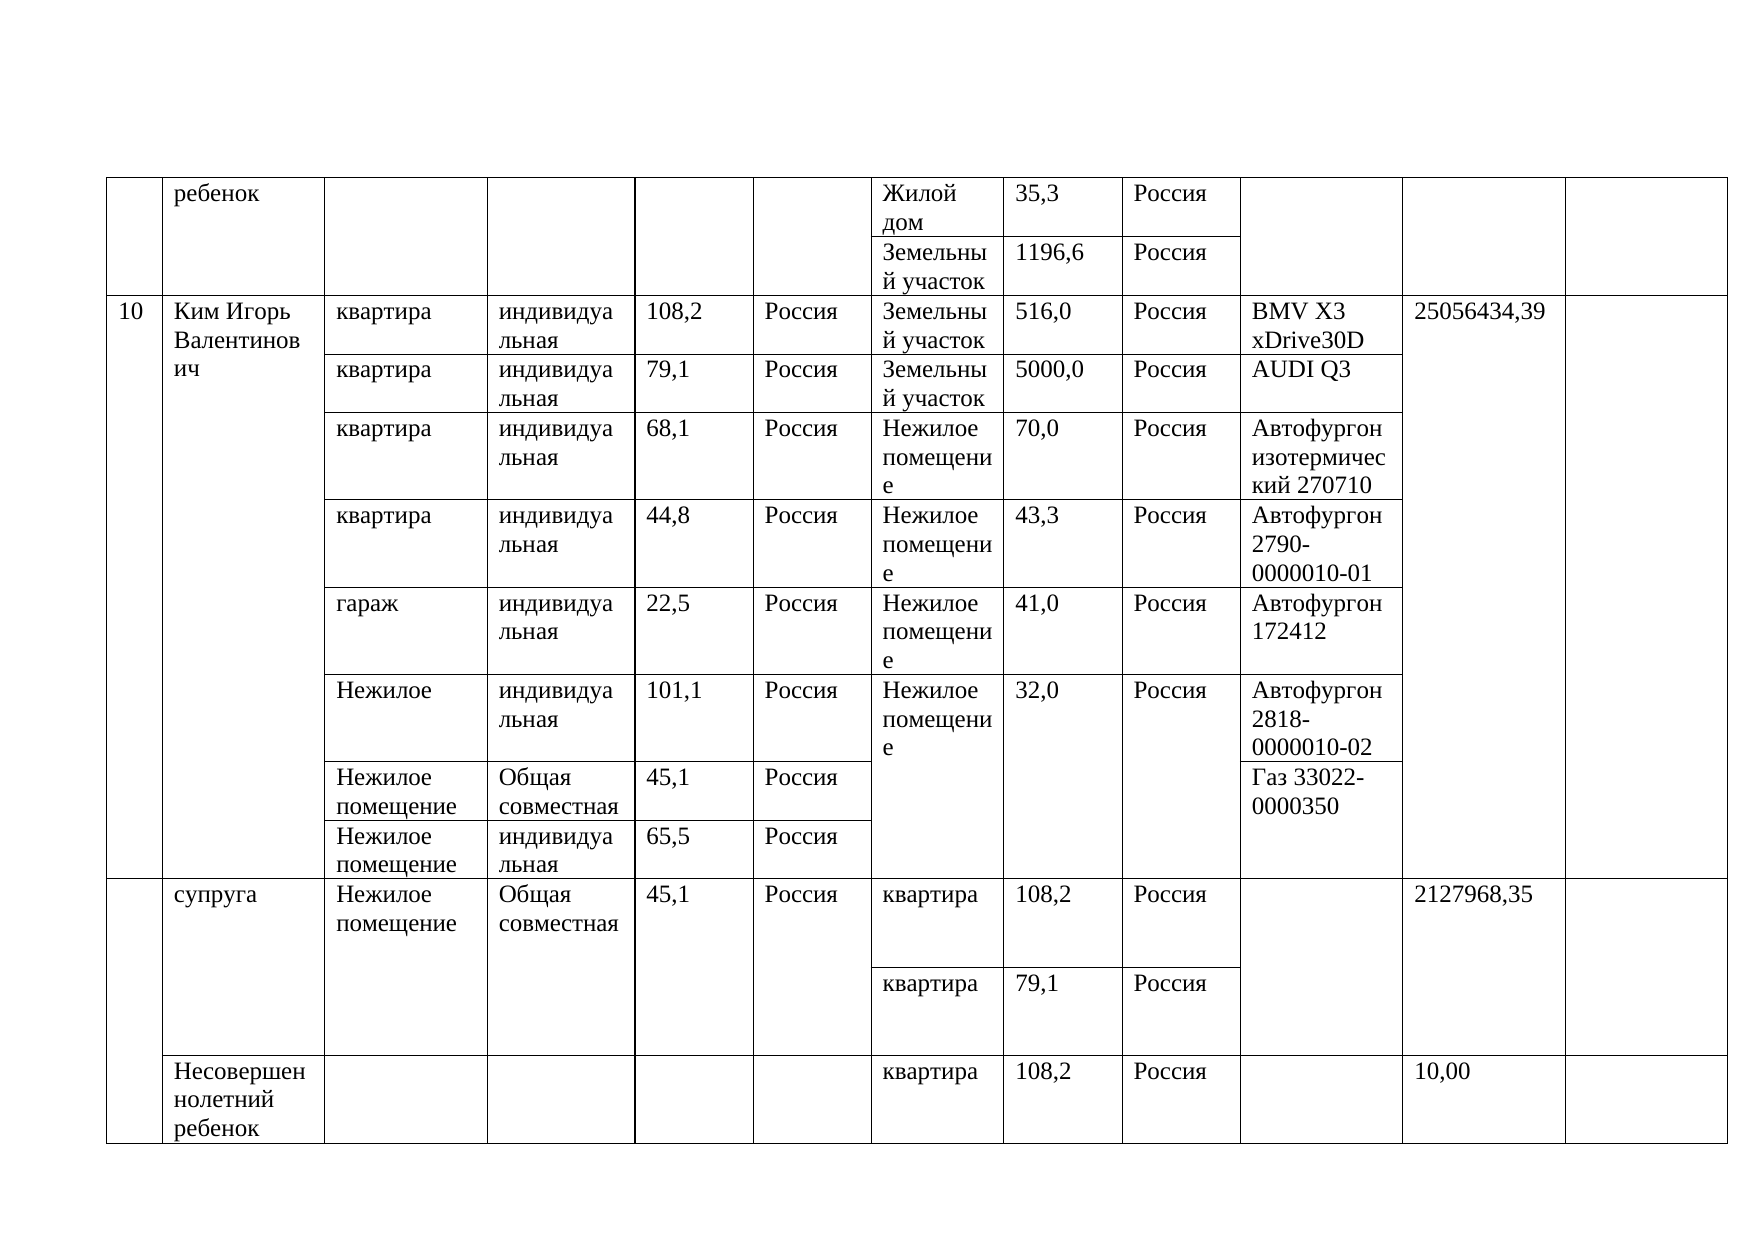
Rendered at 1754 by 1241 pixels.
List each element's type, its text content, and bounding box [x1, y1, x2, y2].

table_cell 10 [107, 296, 162, 878]
table_cell 45,1 [636, 879, 753, 1055]
table_cell Нежилое помещение [325, 762, 487, 820]
table_cell [325, 178, 487, 295]
table_cell [754, 1056, 871, 1143]
table_cell 1196,6 [1004, 237, 1122, 295]
table_cell 41,0 [1004, 588, 1122, 674]
table_cell Жилой дом [872, 178, 1003, 236]
table_cell [1566, 1056, 1727, 1143]
table_cell Россия [1123, 178, 1240, 236]
table_cell Нежилое помещение [872, 500, 1003, 587]
table_cell [1241, 178, 1402, 295]
table_cell Нежилое помещение [872, 588, 1003, 674]
table_cell 10,00 [1403, 1056, 1565, 1143]
table_cell Россия [754, 879, 871, 1055]
table_cell Общая совместная [488, 762, 634, 820]
table_cell Нежилое помещение [325, 821, 487, 878]
table_cell индивидуальная [488, 413, 634, 499]
table_cell Газ 33022-0000350 [1241, 762, 1402, 878]
table_cell Россия [1123, 413, 1240, 499]
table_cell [163, 178, 324, 295]
table_cell 43,3 [1004, 500, 1122, 587]
table_cell 32,0 [1004, 675, 1122, 878]
table_cell 516,0 [1004, 296, 1122, 353]
table_cell [488, 178, 634, 295]
table_cell Земельный участок [872, 355, 1003, 412]
table_cell Общая совместная [488, 879, 634, 1055]
table_cell 65,5 [636, 821, 753, 878]
table_cell Ким Игорь Валентинович [163, 296, 324, 878]
table_cell квартира [872, 1056, 1003, 1143]
table_cell Нежилое помещение [325, 879, 487, 1055]
table_cell [325, 1056, 487, 1143]
table_cell Россия [754, 821, 871, 878]
table_cell квартира [872, 879, 1003, 967]
table_cell квартира [325, 413, 487, 499]
table_cell [1403, 178, 1565, 295]
table_cell [1241, 879, 1402, 1055]
table_cell Россия [754, 588, 871, 674]
table_cell индивидуальная [488, 588, 634, 674]
table_cell 79,1 [636, 355, 753, 412]
table_cell [1566, 178, 1727, 295]
table_cell 5000,0 [1004, 355, 1122, 412]
table_cell Россия [754, 413, 871, 499]
table_cell Россия [1123, 296, 1240, 353]
table_cell Земельный участок [872, 237, 1003, 295]
table_cell индивидуальная [488, 500, 634, 587]
table_cell Россия [1123, 879, 1240, 967]
table_cell 108,2 [636, 296, 753, 353]
table_cell 35,3 [1004, 178, 1122, 236]
table_cell квартира [325, 355, 487, 412]
table_cell 44,8 [636, 500, 753, 587]
table_cell гараж [325, 588, 487, 674]
table_cell Нежилое помещение [872, 675, 1003, 878]
table_cell супруга [163, 879, 324, 1055]
table_cell 70,0 [1004, 413, 1122, 499]
table_cell Россия [1123, 1056, 1240, 1143]
table_cell Россия [754, 296, 871, 353]
table_cell [488, 1056, 634, 1143]
table_cell [636, 1056, 753, 1143]
table_cell Россия [1123, 968, 1240, 1055]
table_cell [1566, 879, 1727, 1055]
table_cell Россия [754, 355, 871, 412]
table_cell Россия [754, 500, 871, 587]
table_cell квартира [325, 296, 487, 353]
table_cell 108,2 [1004, 879, 1122, 967]
table_cell индивидуальная [488, 355, 634, 412]
table_cell Россия [1123, 675, 1240, 878]
table_cell 25056434,39 [1403, 296, 1565, 878]
table_cell Нежилое [325, 675, 487, 761]
table_cell Земельный участок [872, 296, 1003, 353]
table_cell [1566, 296, 1727, 878]
table_cell Россия [1123, 500, 1240, 587]
table_cell Россия [1123, 355, 1240, 412]
table_cell квартира [872, 968, 1003, 1055]
table_cell Автофургон 2818-0000010-02 [1241, 675, 1402, 761]
table_cell [754, 178, 871, 295]
table_cell [636, 178, 753, 295]
table_cell Россия [1123, 588, 1240, 674]
table_cell индивидуальная [488, 821, 634, 878]
table_cell Россия [754, 675, 871, 761]
table_cell 22,5 [636, 588, 753, 674]
table_cell 101,1 [636, 675, 753, 761]
table_cell Автофургон изотермический 270710 [1241, 413, 1402, 499]
table_cell [1241, 1056, 1402, 1143]
table_cell индивидуальная [488, 675, 634, 761]
table_cell 108,2 [1004, 1056, 1122, 1143]
table_cell AUDI Q3 [1241, 355, 1402, 412]
table_cell [107, 879, 162, 1143]
table_cell 68,1 [636, 413, 753, 499]
table_cell 45,1 [636, 762, 753, 820]
table_cell Россия [754, 762, 871, 820]
table_cell 79,1 [1004, 968, 1122, 1055]
table_cell Россия [1123, 237, 1240, 295]
table_cell Автофургон 2790-0000010-01 [1241, 500, 1402, 587]
table_cell Нежилое помещение [872, 413, 1003, 499]
table_cell 2127968,35 [1403, 879, 1565, 1055]
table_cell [163, 1056, 324, 1143]
table_cell Автофургон 172412 [1241, 588, 1402, 674]
table_cell индивидуальная [488, 296, 634, 353]
table_cell квартира [325, 500, 487, 587]
table_cell BMV X3 xDrive30D [1241, 296, 1402, 353]
